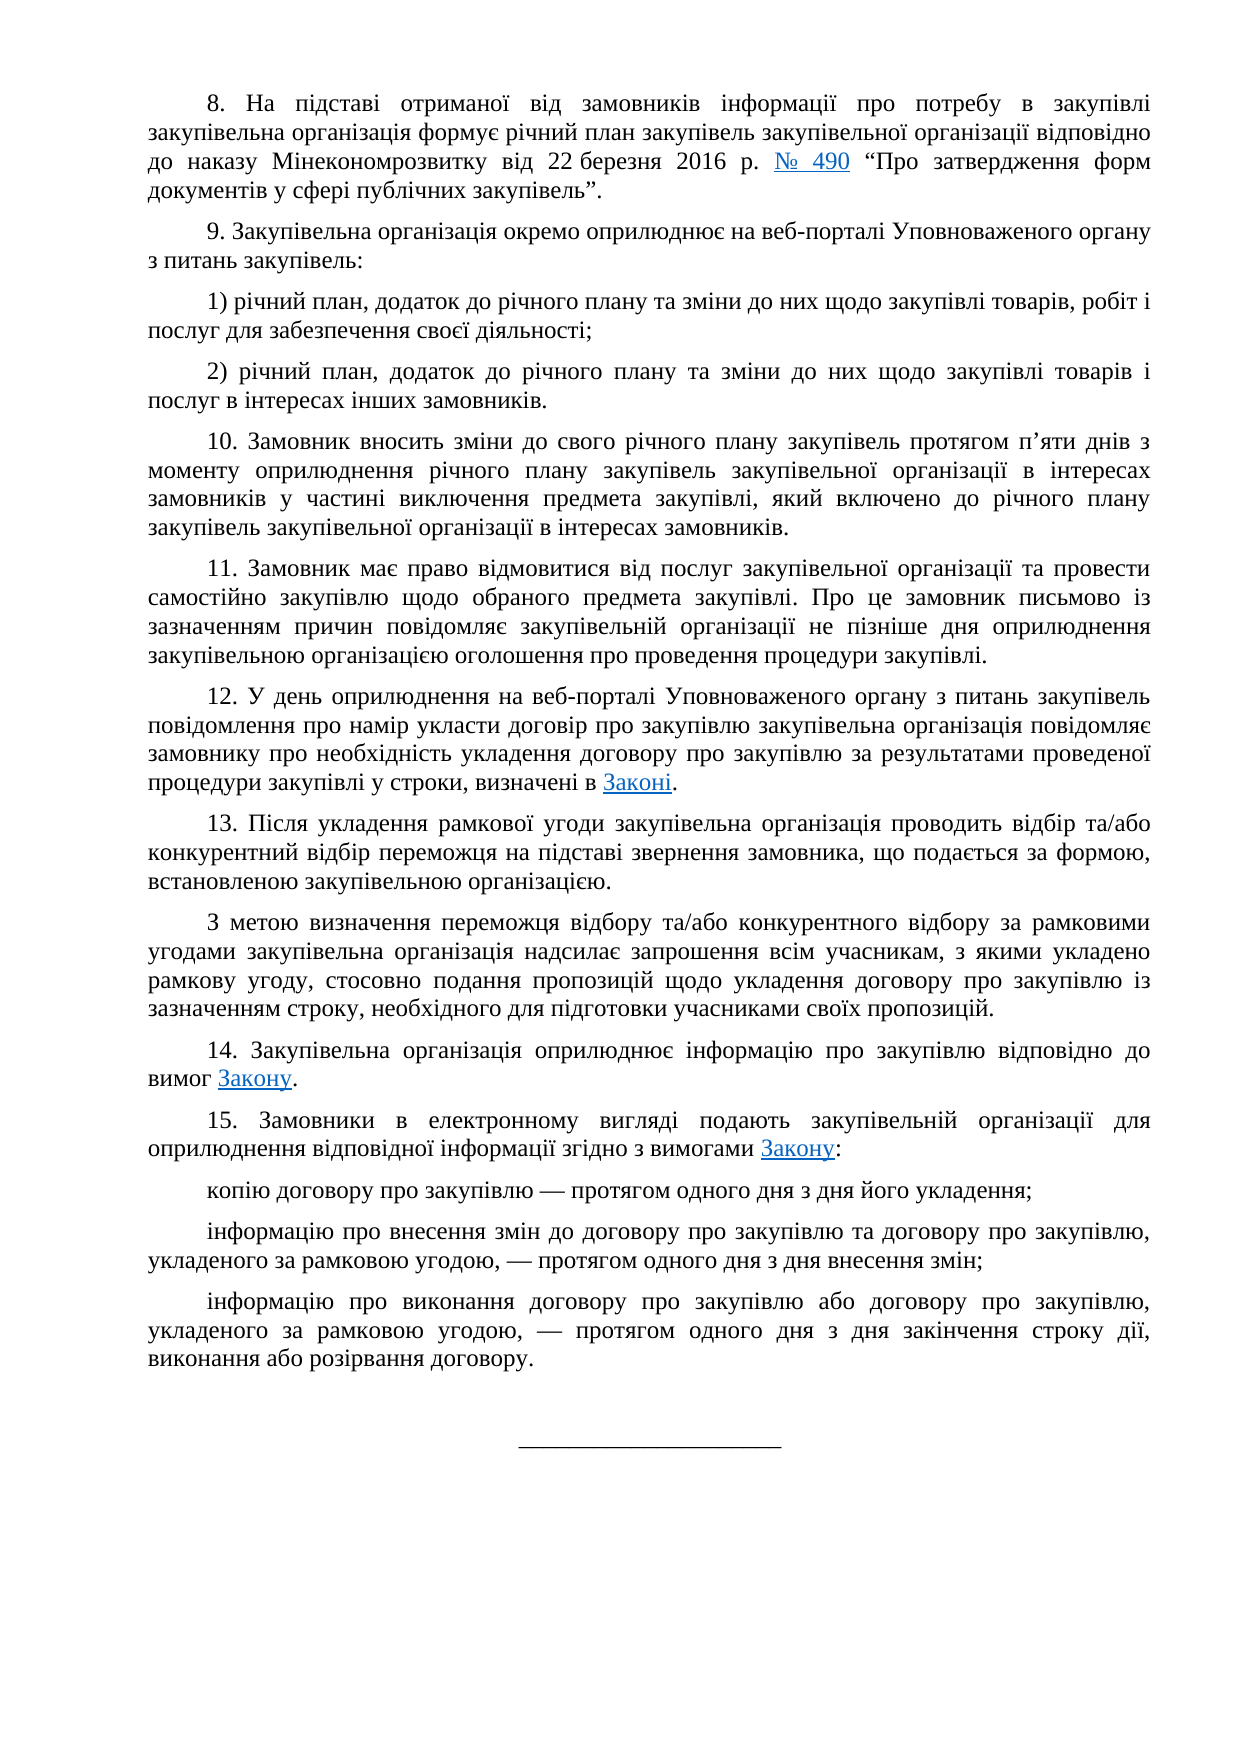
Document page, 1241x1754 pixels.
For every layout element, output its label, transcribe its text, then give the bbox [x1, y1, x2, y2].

text 1) річний план, додаток до річного плану та зміни до них щодо закупівлі товарів, робіт і послуг для забезпечення своєї діяльності; [148, 286, 1152, 343]
subtitle _____________________ [148, 1422, 1152, 1451]
text інформацію про виконання договору про закупівлю або договору про закупівлю, укладеного за рамковою угодою, — протягом одного дня з дня закінчення строку дії, виконання або розірвання договору. [148, 1286, 1152, 1372]
text З метою визначення переможця відбору та/або конкурентного відбору за рамковими угодами закупівельна організація надсилає запрошення всім учасникам, з якими укладено рамкову угоду, стосовно подання пропозицій щодо укладення договору про закупівлю із зазначенням строку, необхідного для підготовки учасниками своїх пропозицій. [148, 907, 1152, 1022]
text 8. На підставі отриманої від замовників інформації про потребу в закупівлі закупівельна організація формує річний план закупівель закупівельної організації відповідно до наказу Мінекономрозвитку від 22 березня 2016 р. № 490 “Про затвердження форм документів у сфері публічних закупівель”. [148, 88, 1152, 203]
text 15. Замовники в електронному вигляді подають закупівельній організації для оприлюднення відповідної інформації згідно з вимогами Закону: [148, 1105, 1152, 1162]
text 10. Замовник вносить зміни до свого річного плану закупівель протягом п’яти днів з моменту оприлюднення річного плану закупівель закупівельної організації в інтересах замовників у частині виключення предмета закупівлі, який включено до річного плану закупівель закупівельної організації в інтересах замовників. [148, 426, 1152, 541]
text 2) річний план, додаток до річного плану та зміни до них щодо закупівлі товарів і послуг в інтересах інших замовників. [148, 356, 1152, 413]
text 13. Після укладення рамкової угоди закупівельна організація проводить відбір та/або конкурентний відбір переможця на підставі звернення замовника, що подається за формою, встановленою закупівельною організацією. [148, 808, 1152, 895]
text 11. Замовник має право відмовитися від послуг закупівельної організації та провести самостійно закупівлю щодо обраного предмета закупівлі. Про це замовник письмово із зазначенням причин повідомляє закупівельній організації не пізніше дня оприлюднення закупівельною організацією оголошення про проведення процедури закупівлі. [148, 553, 1152, 668]
text 14. Закупівельна організація оприлюднює інформацію про закупівлю відповідно до вимог Закону. [148, 1035, 1152, 1092]
text 9. Закупівельна організація окремо оприлюднює на веб-порталі Уповноваженого органу з питань закупівель: [148, 216, 1152, 273]
text копію договору про закупівлю — протягом одного дня з дня його укладення; [148, 1175, 1152, 1203]
text інформацію про внесення змін до договору про закупівлю та договору про закупівлю, укладеного за рамковою угодою, — протягом одного дня з дня внесення змін; [148, 1216, 1152, 1273]
text 12. У день оприлюднення на веб-порталі Уповноваженого органу з питань закупівель повідомлення про намір укласти договір про закупівлю закупівельна організація повідомляє замовнику про необхідність укладення договору про закупівлю за результатами проведеної процедури закупівлі у строки, визначені в Законі. [148, 681, 1152, 796]
